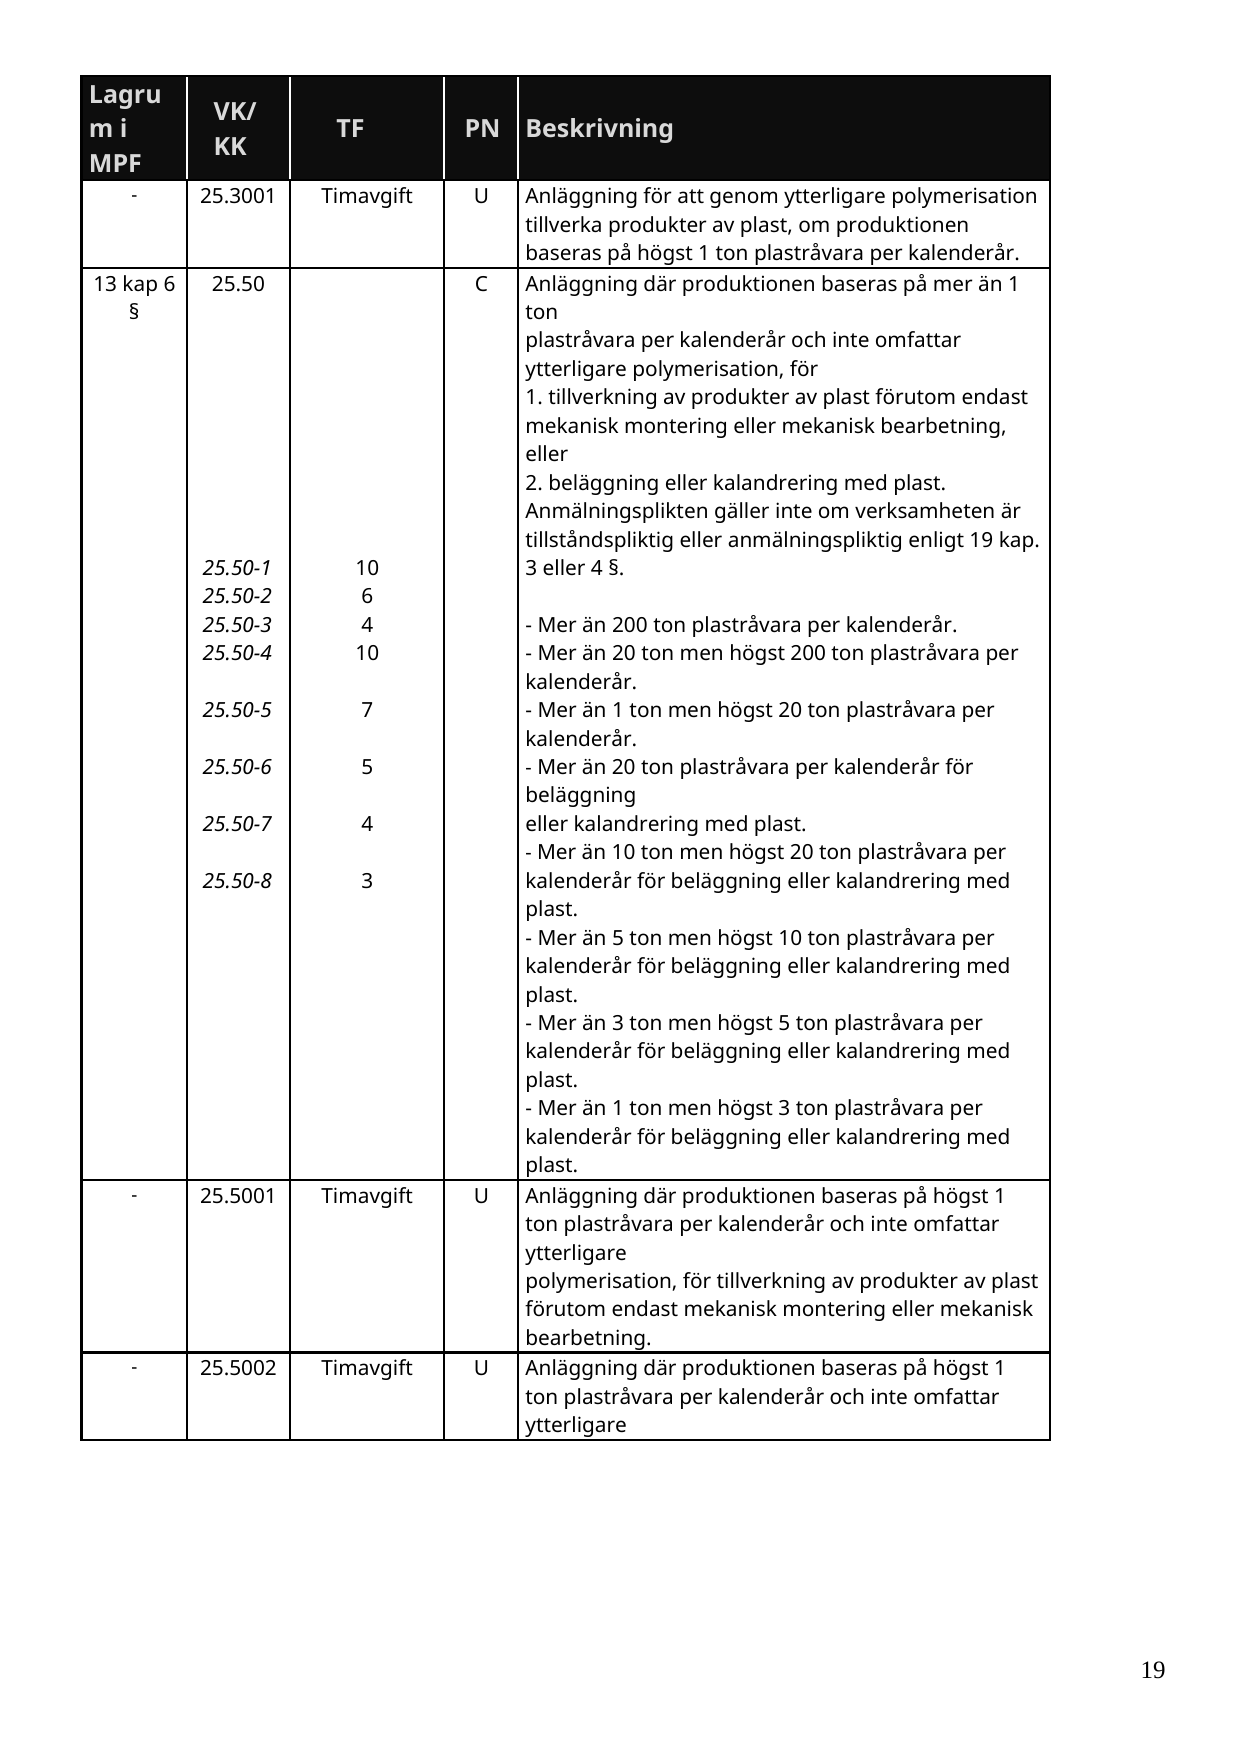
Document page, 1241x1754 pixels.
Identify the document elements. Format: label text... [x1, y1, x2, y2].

table_cell 25.3001 [188, 181, 289, 267]
table_header VK/ KK [188, 77, 289, 179]
table_header Beskrivning [519, 77, 1049, 179]
table_header Lagrum i MPF [83, 77, 186, 179]
table_header PN [445, 77, 517, 179]
table_cell Anläggning för att genom ytterligare polymerisation tillverka produkter av plast, om produktionen baseras på högst 1 ton plastråvara per kalenderår. [519, 181, 1049, 267]
table_cell Timavgift [291, 181, 443, 267]
table_cell 25.5001 [188, 1181, 289, 1351]
table_cell U [445, 1181, 517, 1351]
table_cell - [83, 181, 186, 267]
table_cell Anläggning där produktionen baseras på högst 1 ton plastråvara per kalenderår och inte omfattar ytterligare polymerisation, för tillverkning av produkter av plast förutom endast mekanisk montering eller mekanisk bearbetning. [519, 1181, 1049, 1351]
table_cell 10 6 4 10 7 5 4 3 [291, 269, 443, 1179]
table_cell 25.5002 [188, 1354, 289, 1439]
table_cell U [445, 1354, 517, 1439]
table_cell - [83, 1354, 186, 1439]
table_cell 25.50 25.50-1 25.50-2 25.50-3 25.50-4 25.50-5 25.50-6 25.50-7 25.50-8 [188, 269, 289, 1179]
table_cell Timavgift [291, 1354, 443, 1439]
table_cell 13 kap 6 § [83, 269, 186, 1179]
table_cell Anläggning där produktionen baseras på mer än 1 ton plastråvara per kalenderår och inte omfattar ytterligare polymerisation, för 1. tillverkning av produkter av plast förutom endast mekanisk montering eller mekanisk bearbetning, eller 2. beläggning eller kalandrering med plast. Anmälningsplikten gäller inte om verksamheten är tillståndspliktig eller anmälningspliktig enligt 19 kap. 3 eller 4 §. - Mer än 200 ton plastråvara per kalenderår. - Mer än 20 ton men högst 200 ton plastråvara per kalenderår. - Mer än 1 ton men högst 20 ton plastråvara per kalenderår. - Mer än 20 ton plastråvara per kalenderår för beläggning eller kalandrering med plast. - Mer än 10 ton men högst 20 ton plastråvara per kalenderår för beläggning eller kalandrering med plast. - Mer än 5 ton men högst 10 ton plastråvara per kalenderår för beläggning eller kalandrering med plast. - Mer än 3 ton men högst 5 ton plastråvara per kalenderår för beläggning eller kalandrering med plast. - Mer än 1 ton men högst 3 ton plastråvara per kalenderår för beläggning eller kalandrering med plast. [519, 269, 1049, 1179]
table_cell C [445, 269, 517, 1179]
table_cell - [83, 1181, 186, 1351]
table_cell Timavgift [291, 1181, 443, 1351]
table_cell U [445, 181, 517, 267]
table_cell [519, 1354, 1049, 1439]
table_header TF [291, 77, 443, 179]
